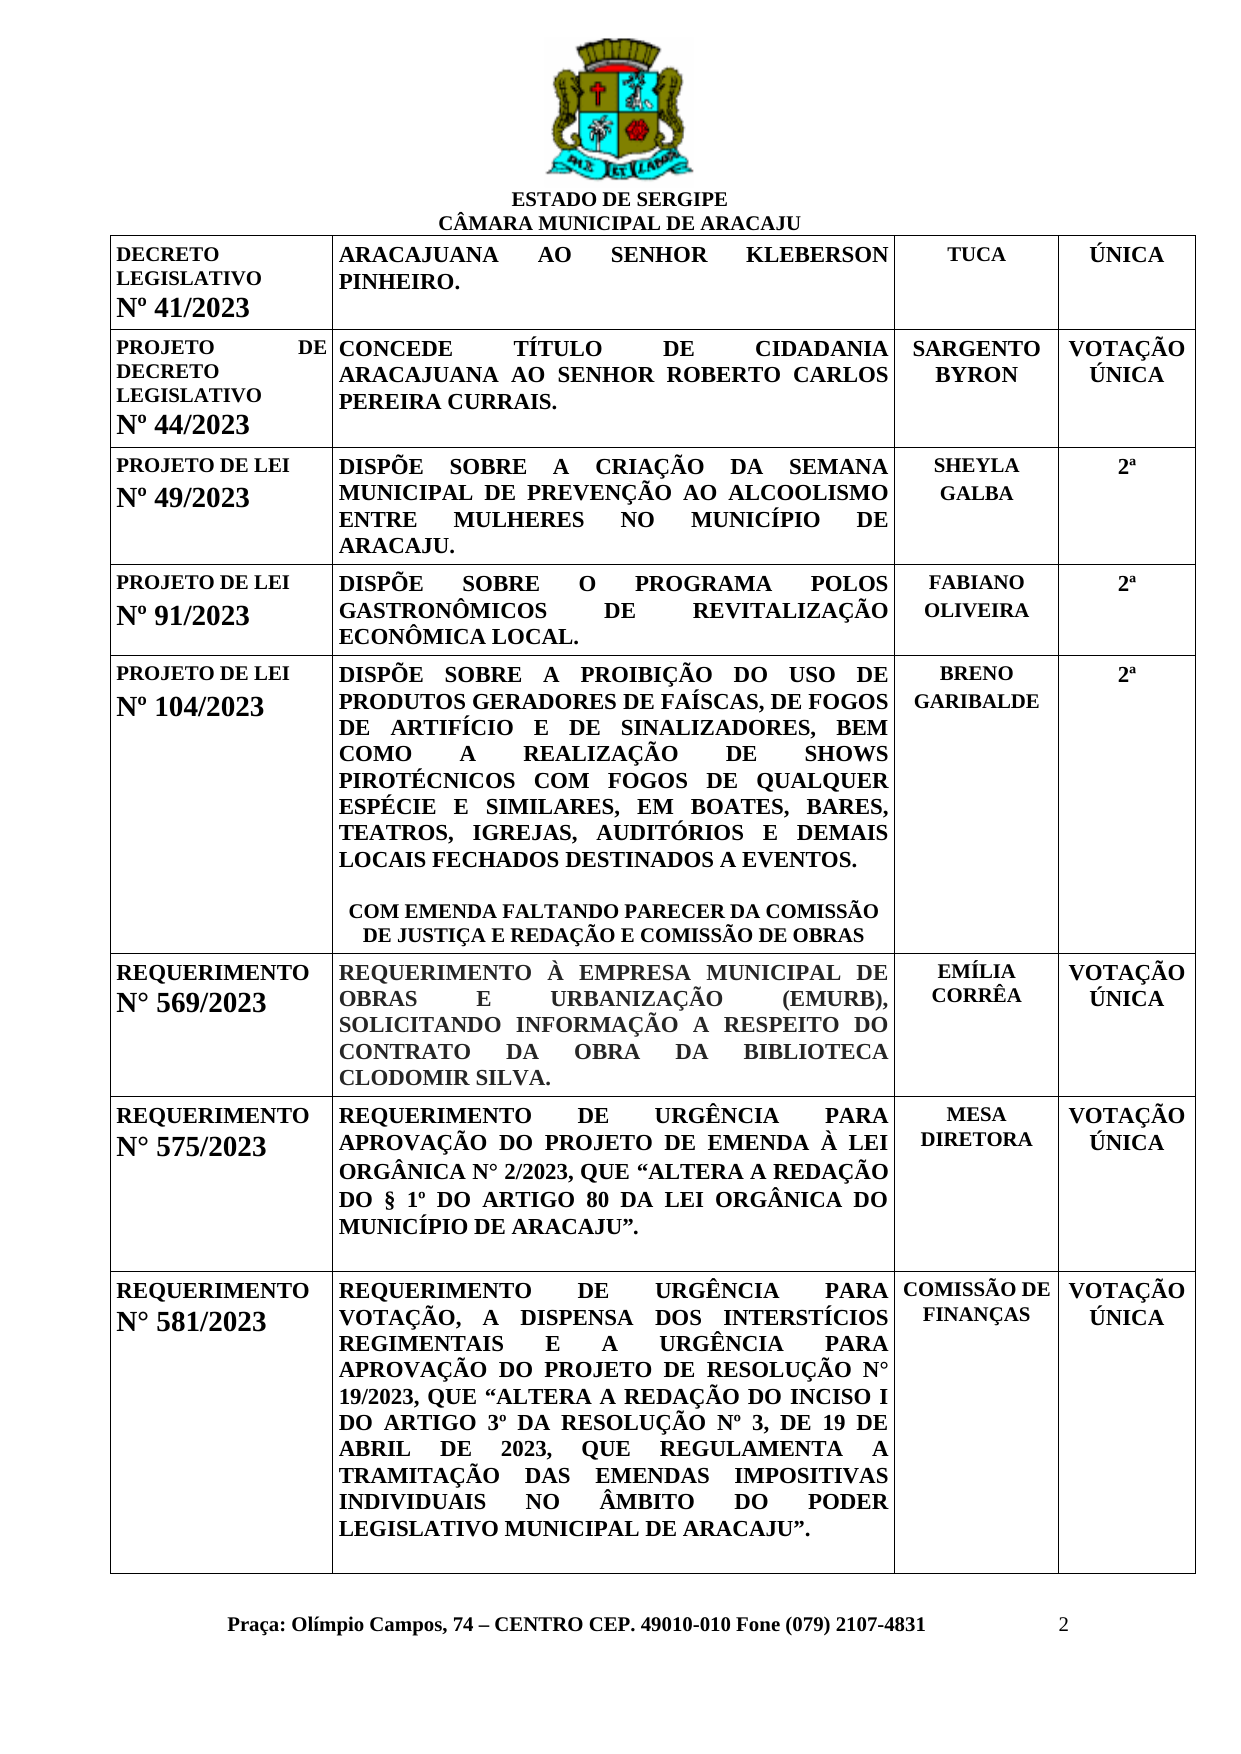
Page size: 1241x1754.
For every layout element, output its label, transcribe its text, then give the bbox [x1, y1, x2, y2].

table_cell ANDERSON DE TUCA [895, 236, 1058, 329]
table_cell VOTAÇÃO ÚNICA [1059, 1097, 1195, 1271]
table_cell DISPÕE SOBRE A PROIBIÇÃO DO USO DE PRODUTOS GERADORES DE FAÍSCAS, DE FOGOS DE ARTIFÍCIO E DE SINALIZADORES, BEM COMO A REALIZAÇÃO DE SHOWS PIROTÉCNICOS COM FOGOS DE QUALQUER ESPÉCIE E SIMILARES, EM BOATES, BARES, TEATROS, IGREJAS, AUDITÓRIOS E DEMAIS LOCAIS FECHADOS DESTINADOS A EVENTOS. COM EMENDA FALTANDO PARECER DA COMISSÃO DE JUSTIÇA E REDAÇÃO E COMISSÃO DE OBRAS [333, 656, 894, 952]
table_cell 2ª [1059, 448, 1195, 564]
table_cell REQUERIMENTO N° 569/2023 [111, 954, 332, 1096]
table_cell REQUERIMENTO N° 575/2023 [111, 1097, 332, 1271]
table_cell 2ª [1059, 656, 1195, 952]
table_cell COMISSÃO DE FINANÇAS [895, 1272, 1058, 1573]
table_cell BRENO GARIBALDE [895, 656, 1058, 952]
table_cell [111, 236, 332, 329]
table_cell VOTAÇÃO ÚNICA [1059, 954, 1195, 1096]
table_cell PROJETO DE DECRETO LEGISLATIVO Nº 44/2023 [111, 330, 332, 447]
table_cell PROJETO DE LEI Nº 91/2023 [111, 565, 332, 655]
table_cell REQUERIMENTO DE URGÊNCIA PARA APROVAÇÃO DO PROJETO DE EMENDA À LEI ORGÂNICA N° 2/2023, QUE “ALTERA A REDAÇÃO DO § 1º DO ARTIGO 80 DA LEI ORGÂNICA DO MUNICÍPIO DE ARACAJU”. [333, 1097, 894, 1271]
table_cell VOTAÇÃO ÚNICA [1059, 1272, 1195, 1573]
table_cell REQUERIMENTO À EMPRESA MUNICIPAL DE OBRAS E URBANIZAÇÃO (EMURB), SOLICITANDO INFORMAÇÃO A RESPEITO DO CONTRATO DA OBRA DA BIBLIOTECA CLODOMIR SILVA. [333, 954, 894, 1096]
table_cell REQUERIMENTO DE URGÊNCIA PARA VOTAÇÃO, A DISPENSA DOS INTERSTÍCIOS REGIMENTAIS E A URGÊNCIA PARA APROVAÇÃO DO PROJETO DE RESOLUÇÃO N° 19/2023, QUE “ALTERA A REDAÇÃO DO INCISO I DO ARTIGO 3º DA RESOLUÇÃO Nº 3, DE 19 DE ABRIL DE 2023, QUE REGULAMENTA A TRAMITAÇÃO DAS EMENDAS IMPOSITIVAS INDIVIDUAIS NO ÂMBITO DO PODER LEGISLATIVO MUNICIPAL DE ARACAJU”. [333, 1272, 894, 1573]
table_cell FABIANO OLIVEIRA [895, 565, 1058, 655]
table_cell REQUERIMENTO N° 581/2023 [111, 1272, 332, 1573]
table_cell SARGENTO BYRON [895, 330, 1058, 447]
table_cell MESA DIRETORA [895, 1097, 1058, 1271]
table_cell EMÍLIA CORRÊA [895, 954, 1058, 1096]
table_cell 2ª [1059, 565, 1195, 655]
table_cell VOTAÇÃO ÚNICA [1059, 330, 1195, 447]
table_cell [333, 236, 894, 329]
table_cell PROJETO DE LEI Nº 49/2023 [111, 448, 332, 564]
table_cell DISPÕE SOBRE A CRIAÇÃO DA SEMANA MUNICIPAL DE PREVENÇÃO AO ALCOOLISMO ENTRE MULHERES NO MUNICÍPIO DE ARACAJU. [333, 448, 894, 564]
table_cell PROJETO DE LEI Nº 104/2023 [111, 656, 332, 952]
table_cell VOTAÇÃO ÚNICA [1059, 236, 1195, 329]
table_cell CONCEDE TÍTULO DE CIDADANIA ARACAJUANA AO SENHOR ROBERTO CARLOS PEREIRA CURRAIS. [333, 330, 894, 447]
table_cell SHEYLA GALBA [895, 448, 1058, 564]
table_cell DISPÕE SOBRE O PROGRAMA POLOS GASTRONÔMICOS DE REVITALIZAÇÃO ECONÔMICA LOCAL. [333, 565, 894, 655]
